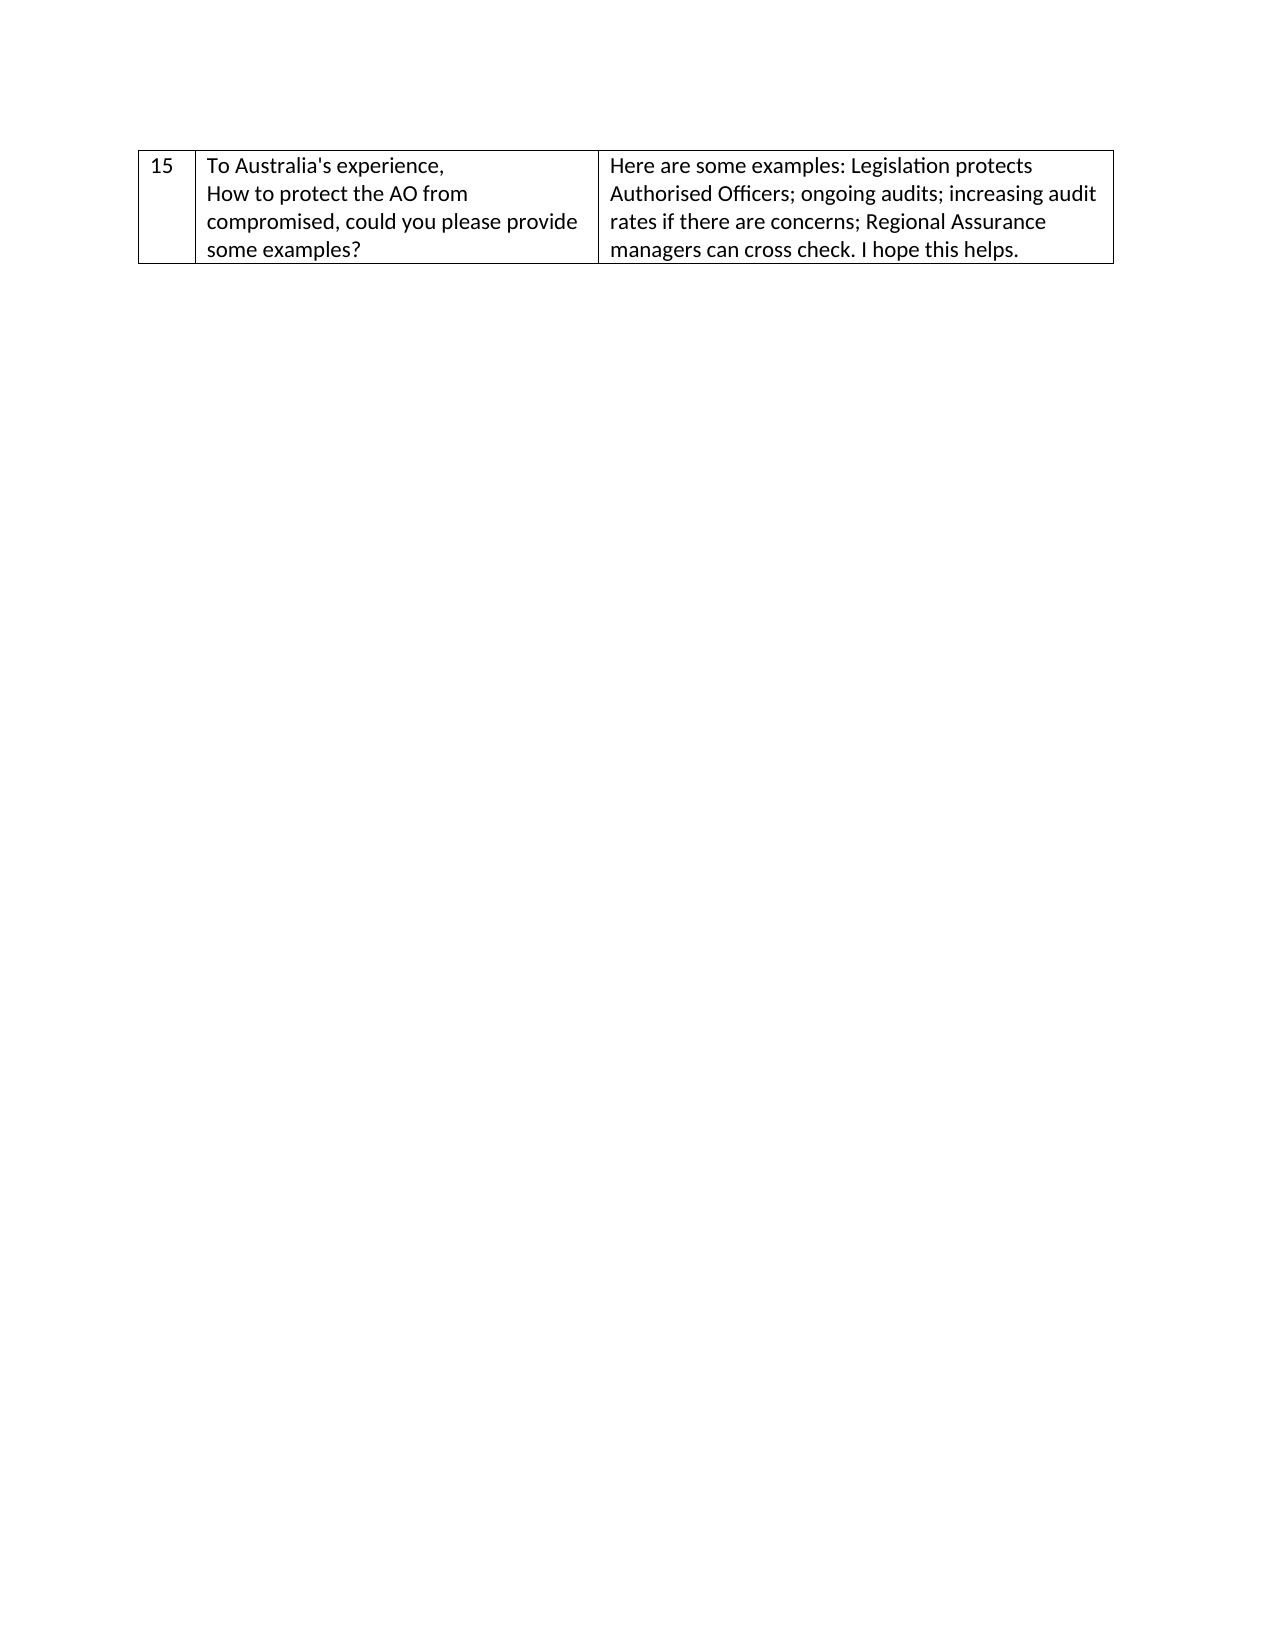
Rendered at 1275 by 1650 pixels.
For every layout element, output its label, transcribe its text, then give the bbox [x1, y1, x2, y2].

table_cell To Australia's experience, How to protect the AO from compromised, could you please provide some examples? [196, 151, 598, 263]
table_cell 15 [139, 151, 195, 263]
table_cell Here are some examples: Legislation protects Authorised Officers; ongoing audits; increasing audit rates if there are concerns; Regional Assurance managers can cross check. I hope this helps. [599, 151, 1113, 263]
